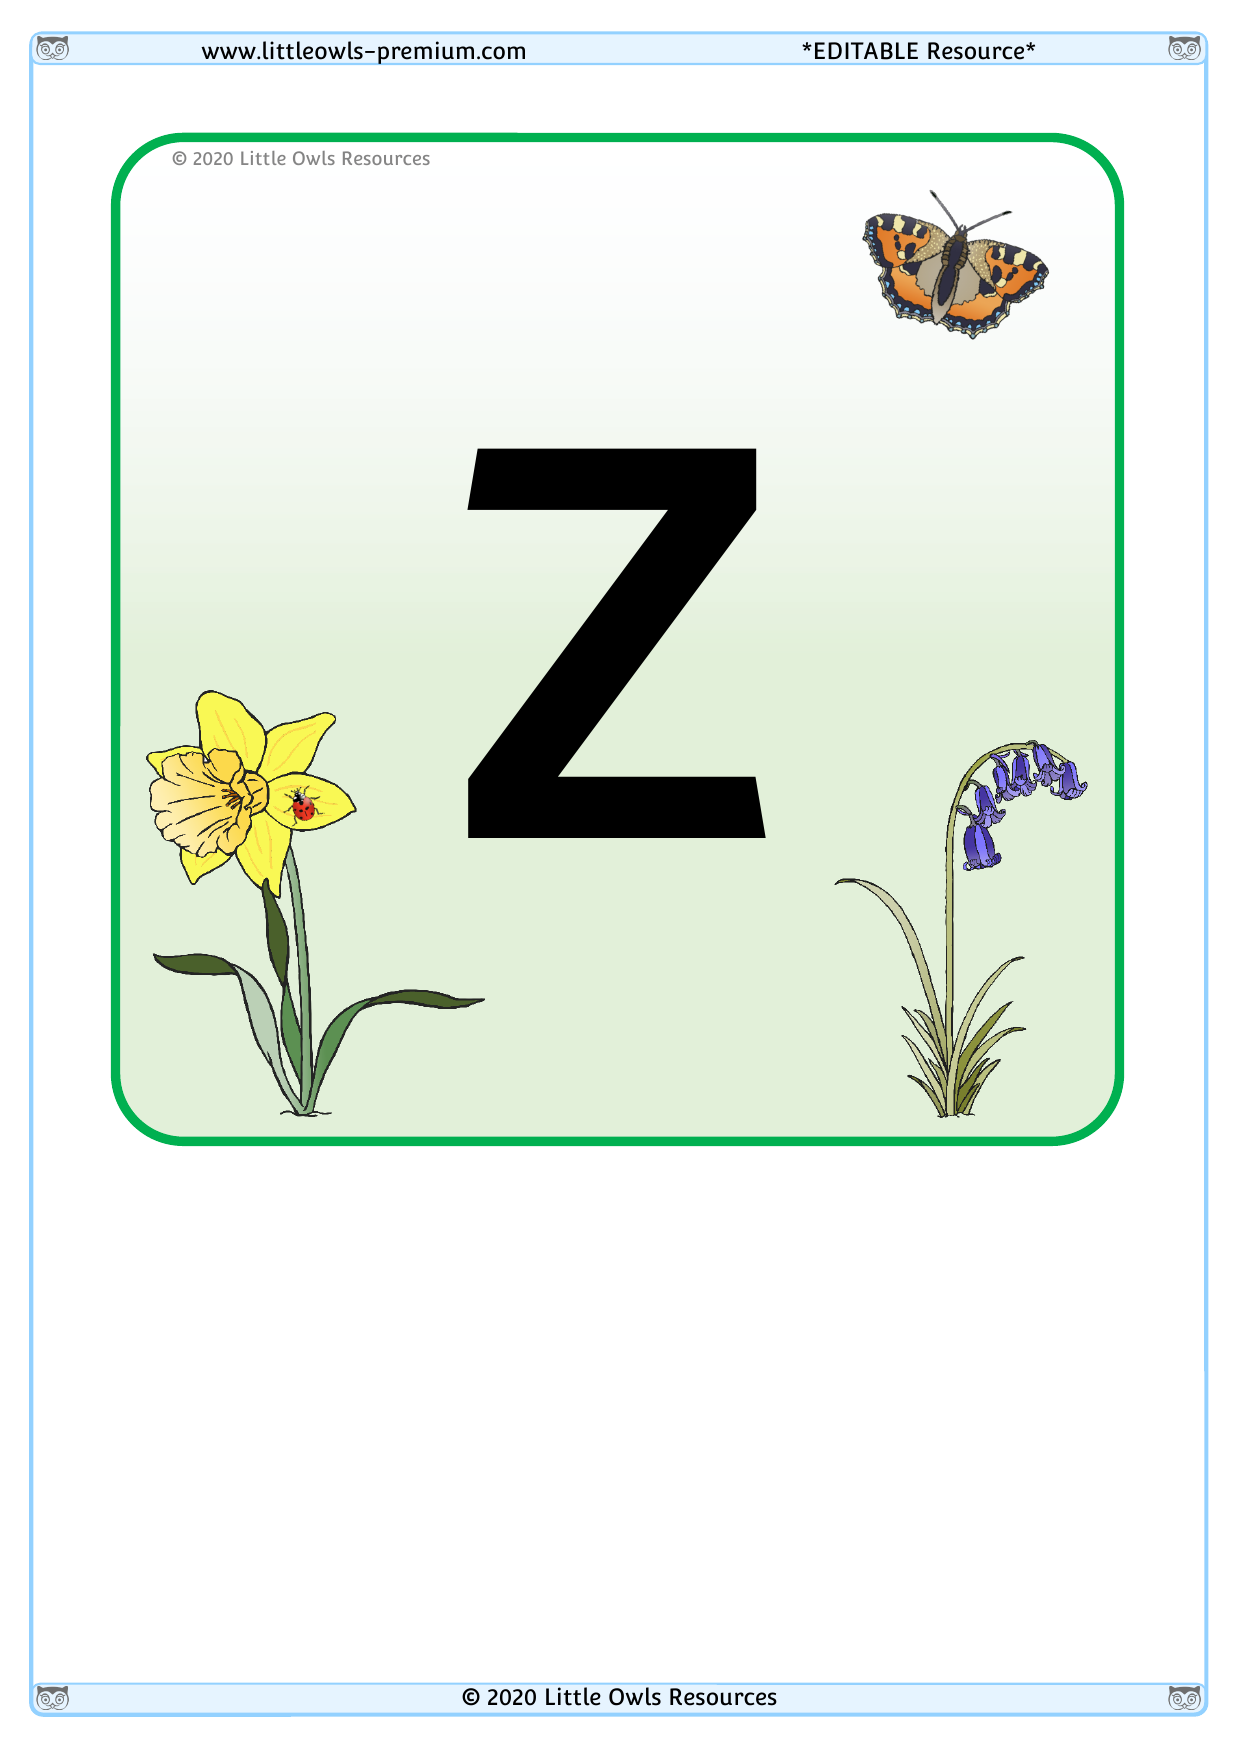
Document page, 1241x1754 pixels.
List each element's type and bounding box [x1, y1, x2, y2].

picture [1163, 31, 1208, 67]
picture [31, 1681, 76, 1717]
picture [839, 166, 1064, 361]
picture [31, 31, 76, 67]
picture [1163, 1681, 1208, 1717]
picture [146, 690, 485, 1117]
picture [834, 734, 1094, 1118]
